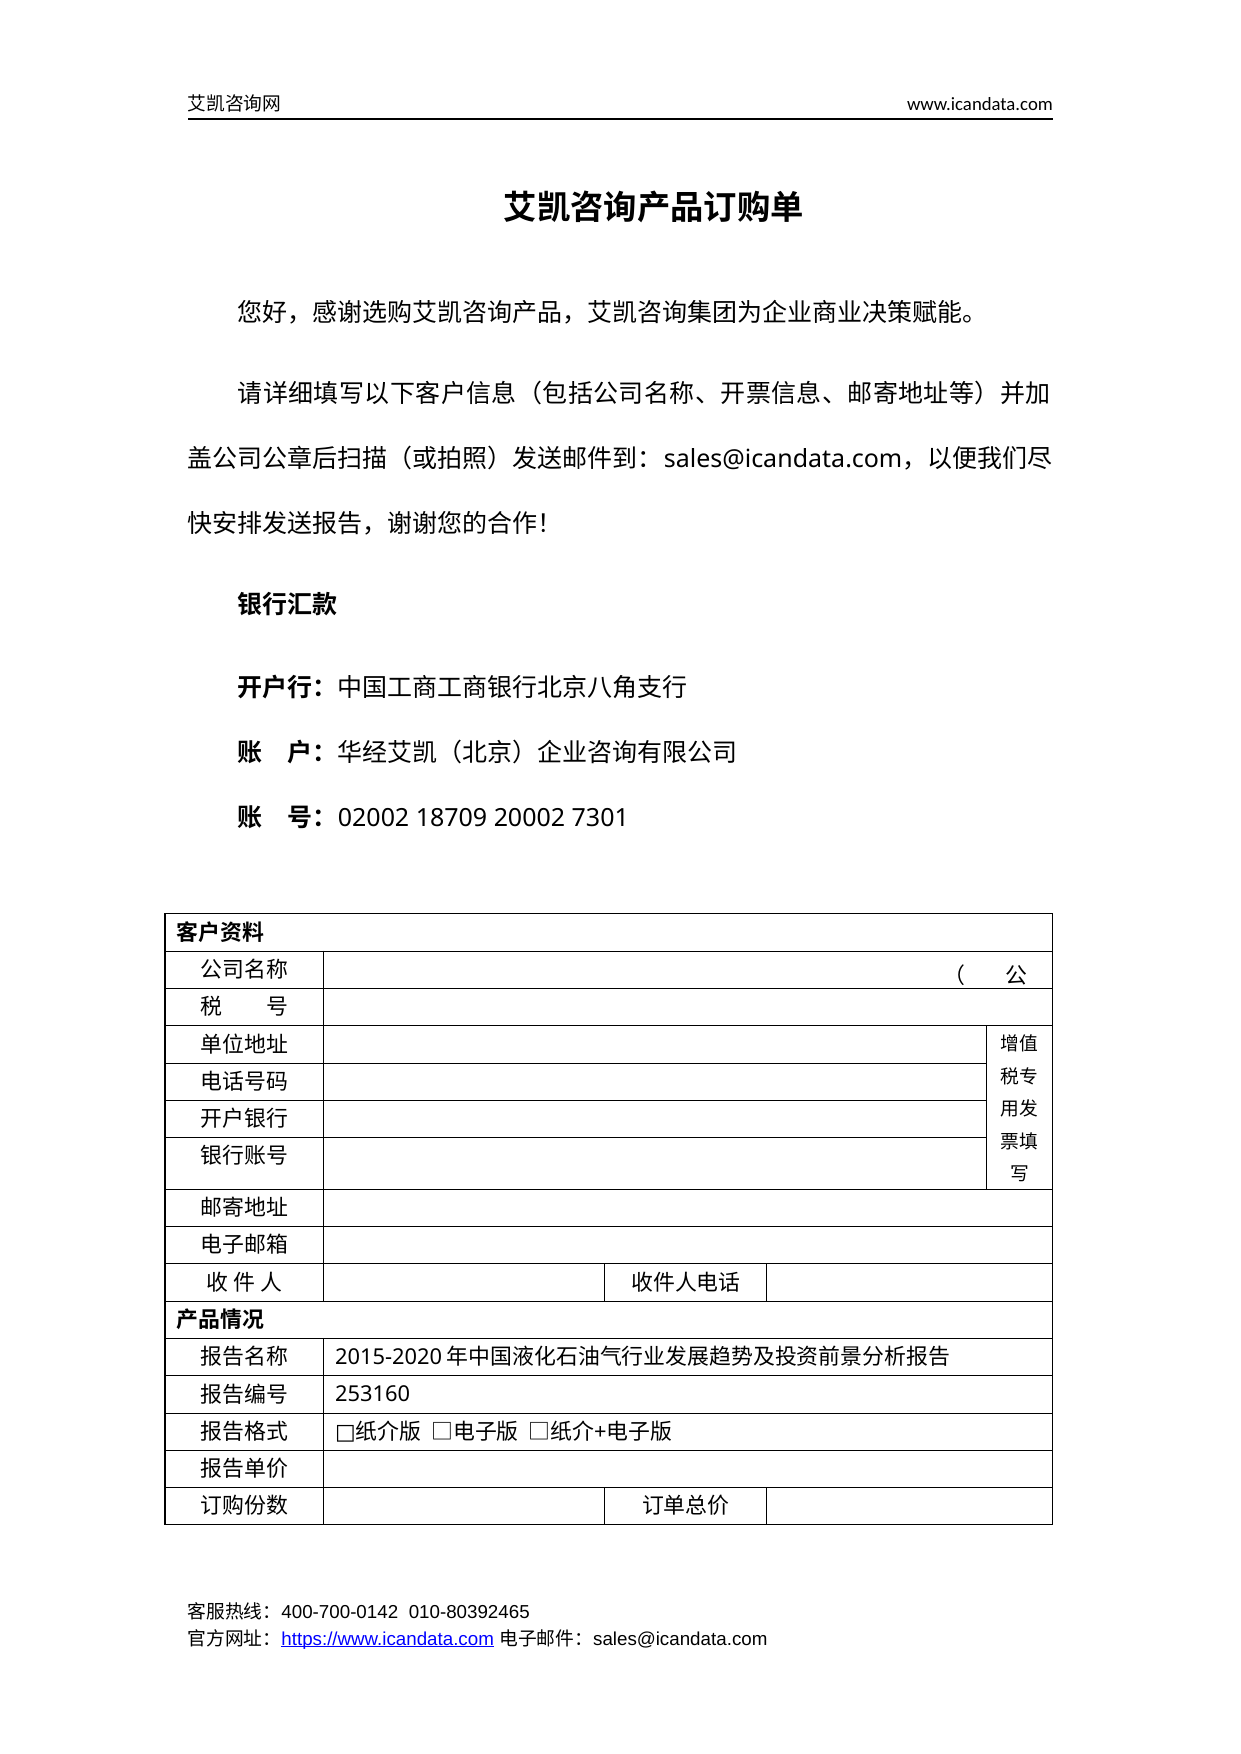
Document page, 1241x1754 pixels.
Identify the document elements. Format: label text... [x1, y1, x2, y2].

table_cell [324, 1101, 986, 1137]
text 账 号：02002 18709 20002 7301 [187, 783, 1053, 848]
table_cell [324, 1026, 986, 1062]
table_cell 253160 [324, 1376, 1052, 1412]
text 银行汇款 [187, 570, 1053, 635]
table_cell 税 号 [166, 989, 323, 1025]
text 艾凯咨询产品订购单 [187, 172, 1053, 237]
text 开户行：中国工商工商银行北京八角支行 [187, 653, 1053, 718]
table_cell 订单总价 [605, 1488, 766, 1524]
table_cell 报告单价 [166, 1451, 323, 1487]
table_cell 收件人电话 [605, 1264, 766, 1301]
table_cell 邮寄地址 [166, 1190, 323, 1226]
table_cell [767, 1264, 1052, 1301]
table_cell [324, 1488, 604, 1524]
table_cell 公司名称 [166, 952, 323, 988]
text 请详细填写以下客户信息（包括公司名称、开票信息、邮寄地址等）并加盖公司公章后扫描（或拍照）发送邮件到：sales@icandata.com，以便我们尽快安排发送报告，谢谢您的合作！ [187, 359, 1053, 554]
table_cell 开户银行 [166, 1101, 323, 1137]
table_cell 电子邮箱 [166, 1227, 323, 1263]
table_cell [324, 1190, 1052, 1226]
table_cell [324, 989, 1052, 1025]
table_cell 产品情况 [166, 1302, 1052, 1338]
table_cell 电话号码 [166, 1064, 323, 1100]
text 您好，感谢选购艾凯咨询产品，艾凯咨询集团为企业商业决策赋能。 [187, 278, 1053, 343]
table_cell 银行账号 [166, 1138, 323, 1189]
table_cell 单位地址 [166, 1026, 323, 1062]
text 账 户：华经艾凯（北京）企业咨询有限公司 [187, 718, 1053, 783]
table_cell 2015-2020年中国液化石油气行业发展趋势及投资前景分析报告 [324, 1339, 1052, 1375]
table_cell [324, 1227, 1052, 1263]
table_cell [324, 1264, 604, 1301]
table_cell 报告编号 [166, 1376, 323, 1412]
table_cell [324, 1064, 986, 1100]
table_cell □纸介版 □电子版 □纸介+电子版 [324, 1414, 1052, 1450]
table_cell [767, 1488, 1052, 1524]
table_cell 报告名称 [166, 1339, 323, 1375]
table_cell 增值税专用发票填写 [987, 1026, 1052, 1189]
table_cell [324, 1451, 1052, 1487]
table_header 客户资料 [166, 914, 1052, 951]
table_cell [324, 952, 1052, 988]
table_cell 订购份数 [166, 1488, 323, 1524]
table_cell 收 件 人 [166, 1264, 323, 1301]
table_cell [324, 1138, 986, 1189]
table_cell 报告格式 [166, 1414, 323, 1450]
